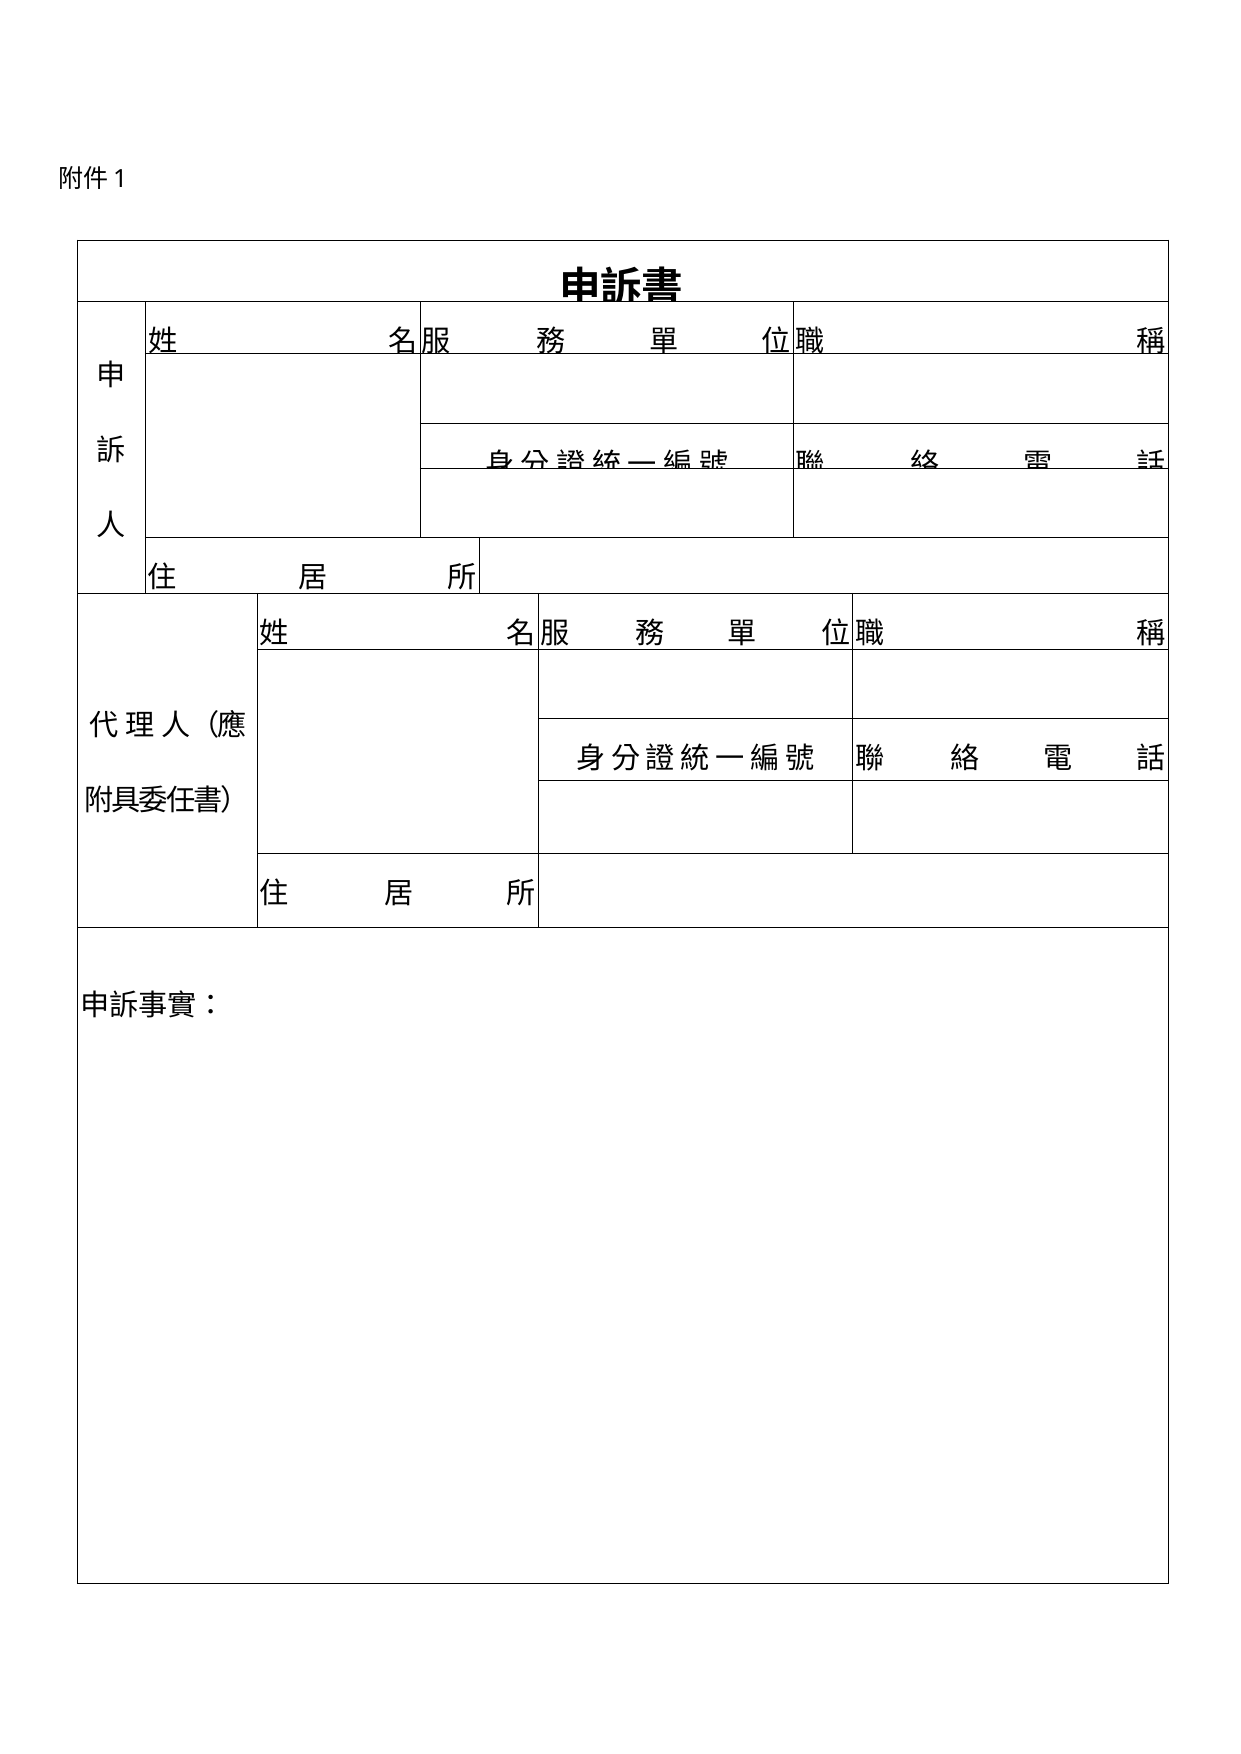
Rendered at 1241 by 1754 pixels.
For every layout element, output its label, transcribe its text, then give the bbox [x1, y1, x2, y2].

table_cell 申訴人 [78, 302, 145, 593]
table_cell 聯 絡 電 話 [853, 719, 1168, 780]
table_header 申訴書 [78, 241, 1168, 301]
table_cell [853, 781, 1168, 853]
table_cell [146, 354, 420, 537]
table_cell [421, 469, 793, 537]
table_cell 服 務 單 位 [539, 594, 852, 648]
table_cell [258, 650, 538, 853]
table_cell 聯 絡 電 話 [794, 424, 1168, 468]
table_cell 職 稱 [794, 302, 1168, 353]
table_cell 職 稱 [853, 594, 1168, 648]
table_cell 住 居 所 [146, 538, 479, 593]
table_cell [539, 781, 852, 853]
table_cell 姓 名 [146, 302, 420, 353]
table_cell 住 居 所 [258, 854, 538, 927]
table_cell 申訴事實： 附件名稱：(如相關證明文件、代理人委任書正本) 申訴人： （簽章） 代理人： （簽章） 中 華 民 國 年 月 日 [78, 928, 1168, 1583]
table_cell [539, 650, 852, 718]
table_cell 服 務 單 位 [421, 302, 793, 353]
table_cell [853, 650, 1168, 718]
table_cell 姓 名 [258, 594, 538, 648]
table_cell [794, 354, 1168, 423]
table_cell [794, 469, 1168, 537]
table_cell [421, 354, 793, 423]
table_cell [539, 854, 1168, 927]
table_cell 代 理 人（應附具委任書） [78, 594, 257, 927]
table_cell 身 分 證 統 一 編 號 [539, 719, 852, 780]
table_cell [480, 538, 1168, 593]
table_cell 身 分 證 統 一 編 號 [421, 424, 793, 468]
